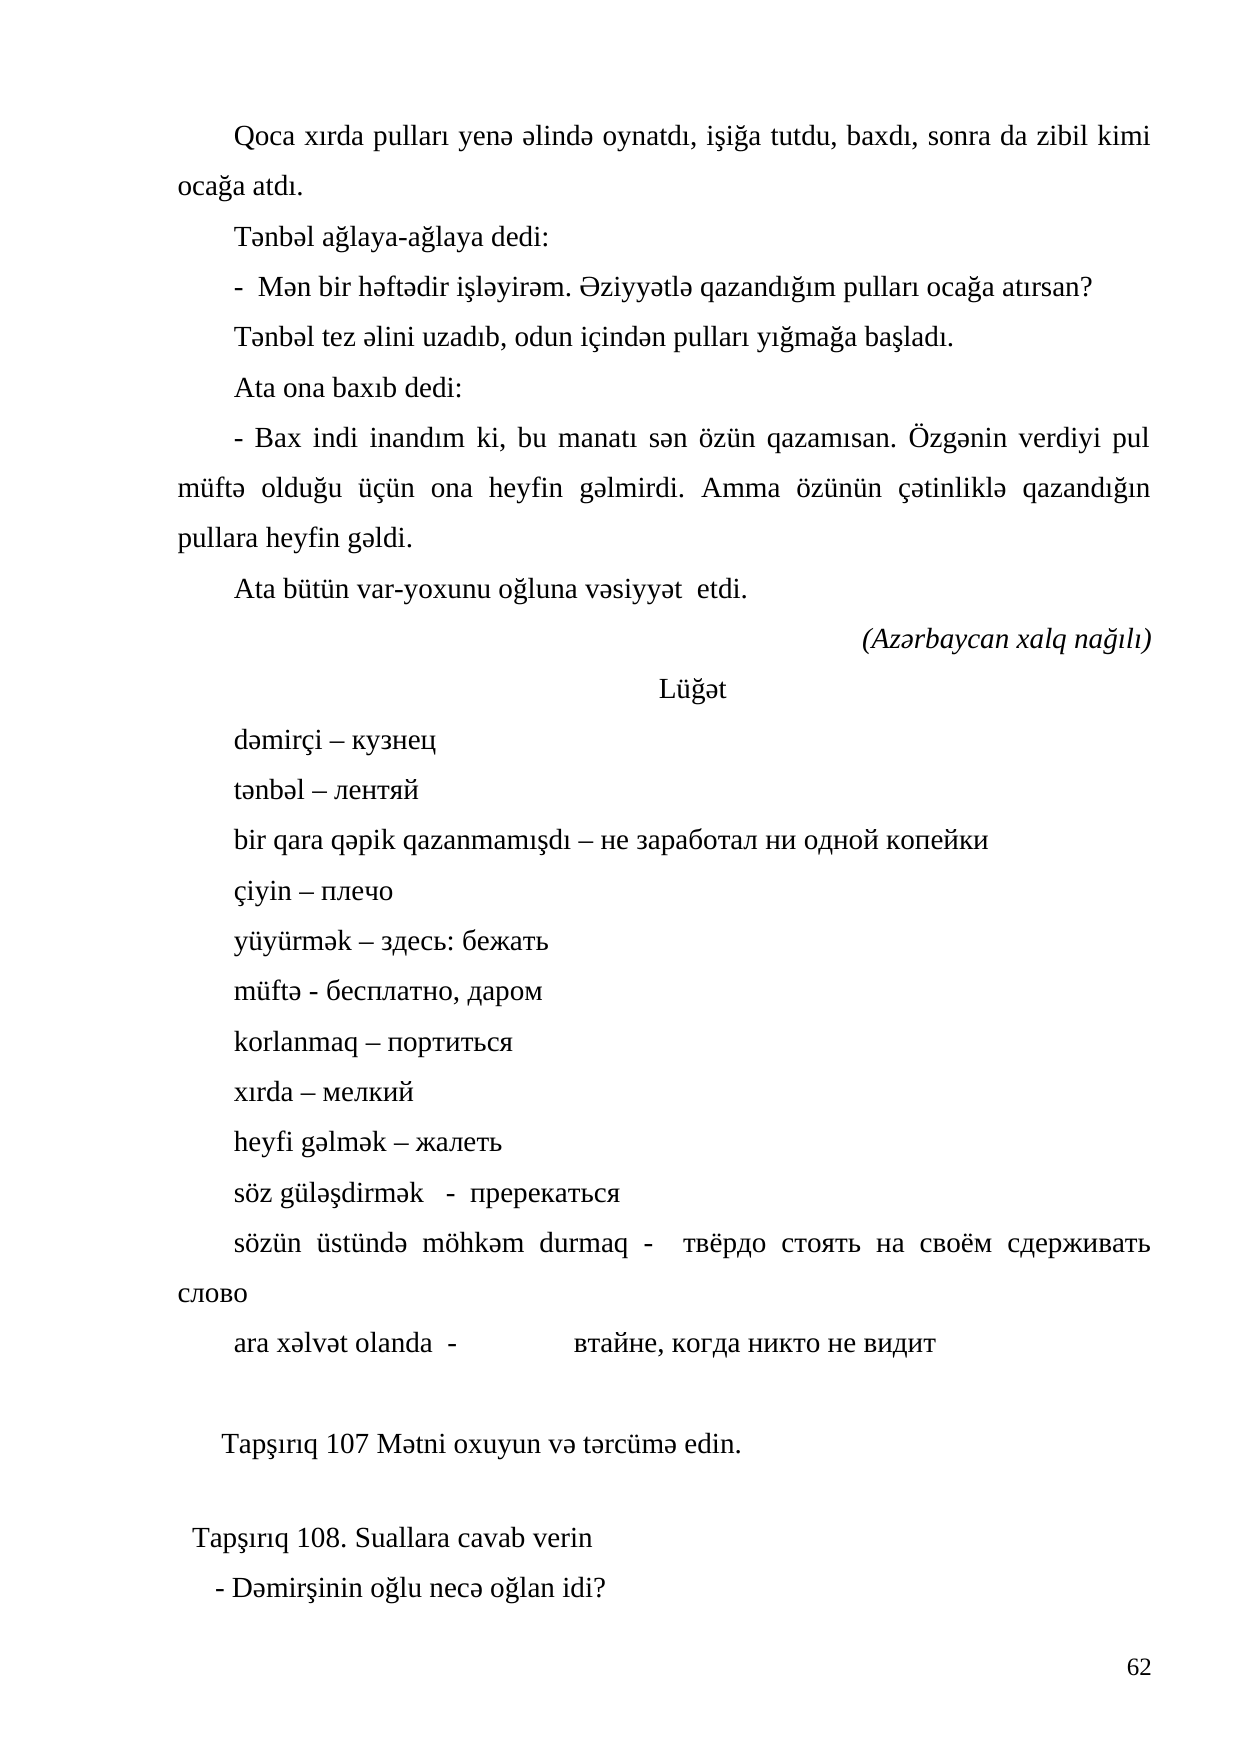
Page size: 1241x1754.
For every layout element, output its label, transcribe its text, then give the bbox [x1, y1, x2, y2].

text sözün üstündə möhkəm durmaq - твёрдо стоять на своём сдерживать слово [177, 1225, 1152, 1309]
text xırda – мелкий [177, 1074, 1152, 1108]
text - Dəmirşinin oğlu necə oğlan idi? [215, 1570, 1152, 1603]
text Tənbəl tez əlini uzadıb, odun içindən pulları yığmağa başladı. [177, 319, 1152, 353]
text bir qara qəpik qazanmamışdı – не заработал ни одной копейки [177, 822, 1152, 856]
text müftə - бесплатно, даром [177, 973, 1152, 1007]
text Tapşırıq 108. Suallara cavab verin [177, 1520, 1152, 1553]
text dəmirçi – кузнец [177, 722, 1152, 755]
text Qoca xırda pulları yenə əlində oynatdı, işiğa tutdu, baxdı, sonra da zibil kimi ocağa atdı. [177, 118, 1152, 202]
text tənbəl – лентяй [177, 772, 1152, 806]
text söz güləşdirmək - пререкаться [177, 1175, 1152, 1208]
text ara xəlvət olanda - втайне, когда никто не видит [177, 1326, 1152, 1359]
text Tapşırıq 107 Mətni oxuyun və tərcümə edin. [177, 1426, 1152, 1460]
text Ata bütün var-yoxunu oğluna vəsiyyət etdi. [177, 571, 1152, 604]
text korlanmaq – портиться [177, 1024, 1152, 1057]
text - Bax indi inandım ki, bu manatı sən özün qazamısan. Özgənin verdiyi pul müftə olduğu üçün ona heyfin gəlmirdi. Amma özünün çətinliklə qazandığın pullara heyfin gəldi. [177, 420, 1152, 554]
text yüyürmək – здесь: бежать [177, 923, 1152, 957]
text - Mən bir həftədir işləyirəm. Əziyyətlə qazandığım pulları ocağa atırsan? [177, 269, 1152, 303]
text Lüğət [177, 672, 1152, 705]
text Ata ona baxıb dedi: [177, 370, 1152, 403]
text çiyin – плечо [177, 873, 1152, 906]
text Tənbəl ağlaya-ağlaya dedi: [177, 219, 1152, 252]
text heyfi gəlmək – жалеть [177, 1124, 1152, 1158]
text (Azərbaycan xalq nağılı) [177, 621, 1152, 655]
